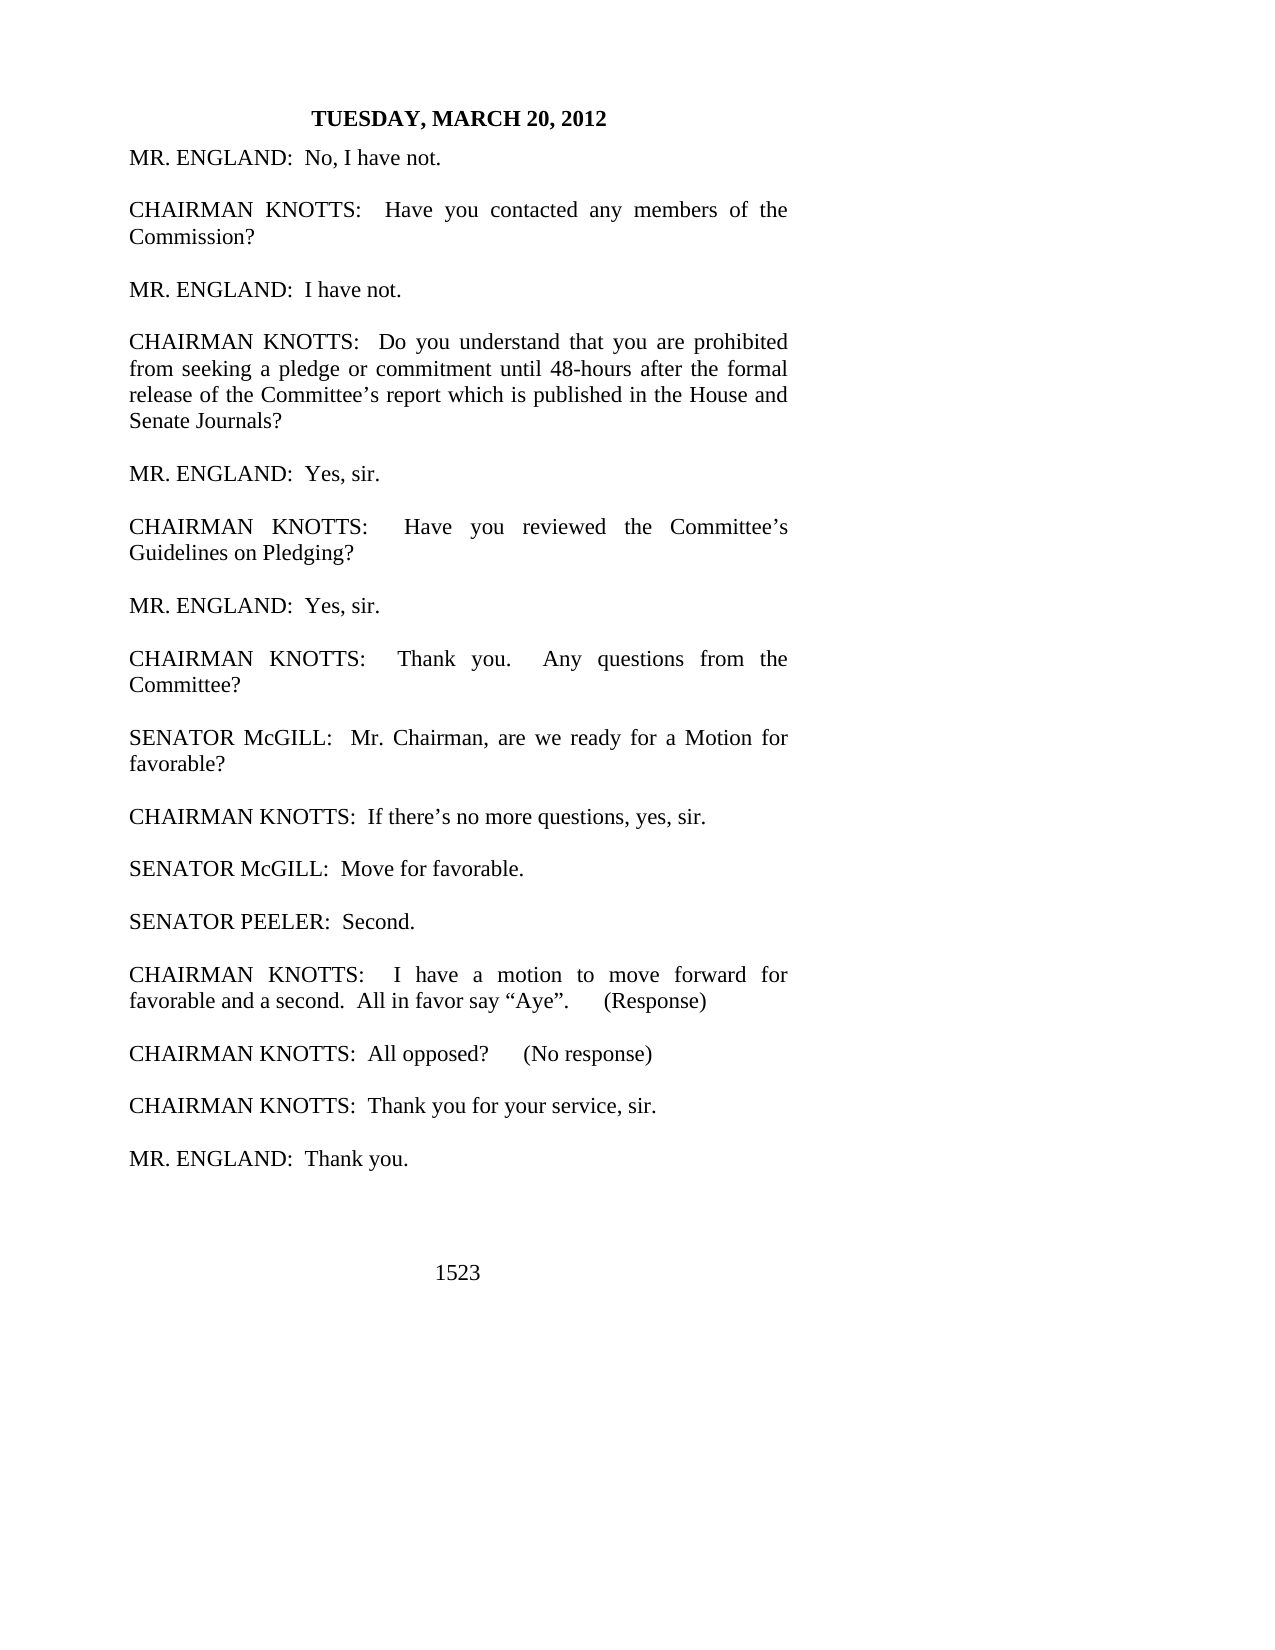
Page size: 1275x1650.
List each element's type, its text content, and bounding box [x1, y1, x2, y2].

text CHAIRMAN KNOTTS: I have a motion to move forward for favorable and a second. All in favor say “Aye”. (Response) [129, 961, 789, 1013]
text MR. ENGLAND: I have not. [129, 276, 789, 302]
text CHAIRMAN KNOTTS: Have you contacted any members of the Commission? [129, 197, 789, 249]
text CHAIRMAN KNOTTS: If there’s no more questions, yes, sir. [129, 803, 789, 829]
text SENATOR PEELER: Second. [129, 908, 789, 934]
text SENATOR McGILL: Move for favorable. [129, 855, 789, 882]
text SENATOR McGILL: Mr. Chairman, are we ready for a Motion for favorable? [129, 724, 789, 776]
text CHAIRMAN KNOTTS: Thank you for your service, sir. [129, 1093, 789, 1119]
text MR. ENGLAND: Yes, sir. [129, 592, 789, 618]
text CHAIRMAN KNOTTS: All opposed? (No response) [129, 1040, 789, 1066]
text MR. ENGLAND: Thank you. [129, 1145, 789, 1172]
text CHAIRMAN KNOTTS: Do you understand that you are prohibited from seeking a pledge or commitment until 48-hours after the formal release of the Committee’s report which is published in the House and Senate Journals? [129, 328, 789, 434]
text MR. ENGLAND: Yes, sir. [129, 460, 789, 486]
text CHAIRMAN KNOTTS: Have you reviewed the Committee’s Guidelines on Pledging? [129, 513, 789, 566]
text CHAIRMAN KNOTTS: Thank you. Any questions from the Committee? [129, 644, 789, 697]
text MR. ENGLAND: No, I have not. [129, 144, 789, 170]
